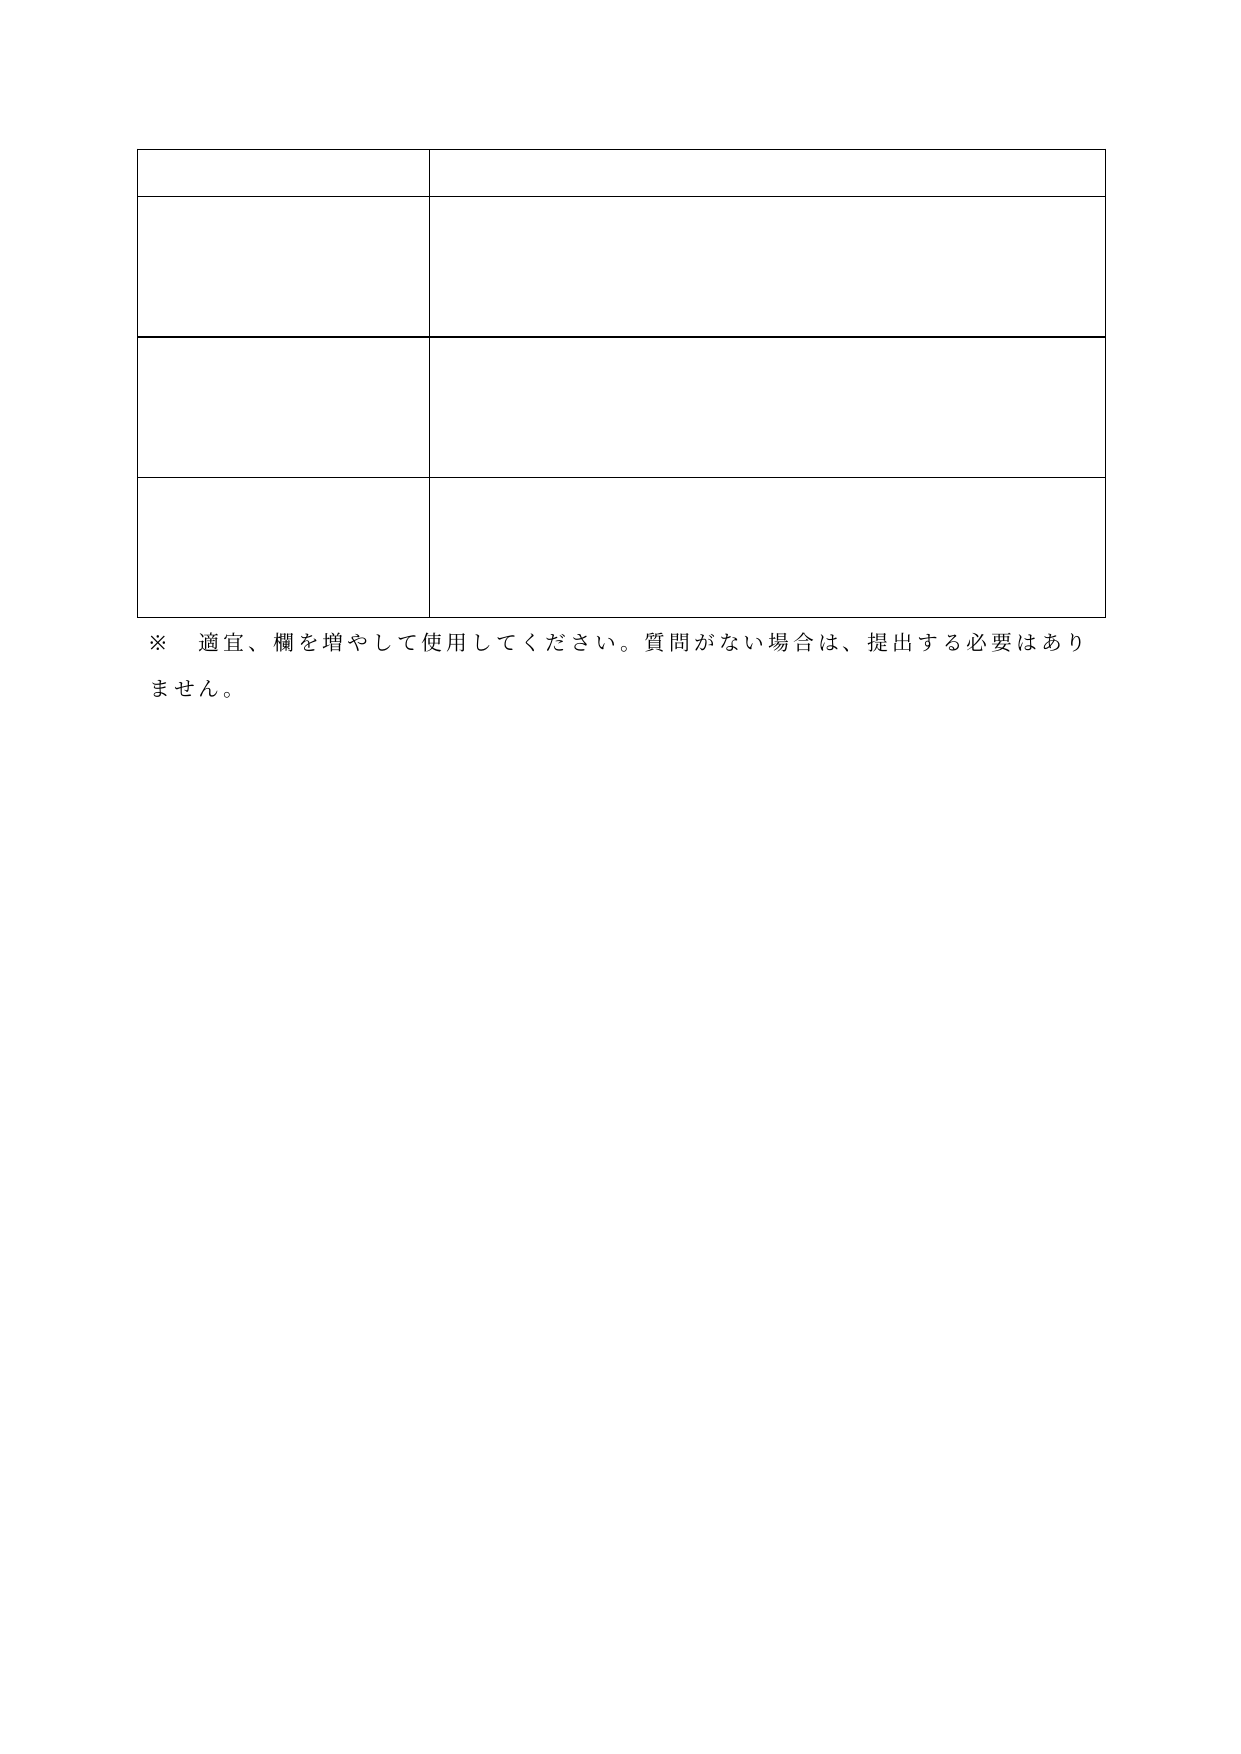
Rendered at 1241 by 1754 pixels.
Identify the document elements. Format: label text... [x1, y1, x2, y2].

table_cell [138, 478, 429, 617]
table_cell [138, 338, 429, 477]
table_cell [430, 478, 1105, 617]
text ※ 適宜、欄を増やして使用してください。質問がない場合は、提出する必要はありません。 [149, 618, 1091, 711]
table_cell [430, 150, 1105, 196]
table_cell [138, 197, 429, 336]
table_cell [430, 338, 1105, 477]
table_cell [138, 150, 429, 196]
table_cell [430, 197, 1105, 336]
